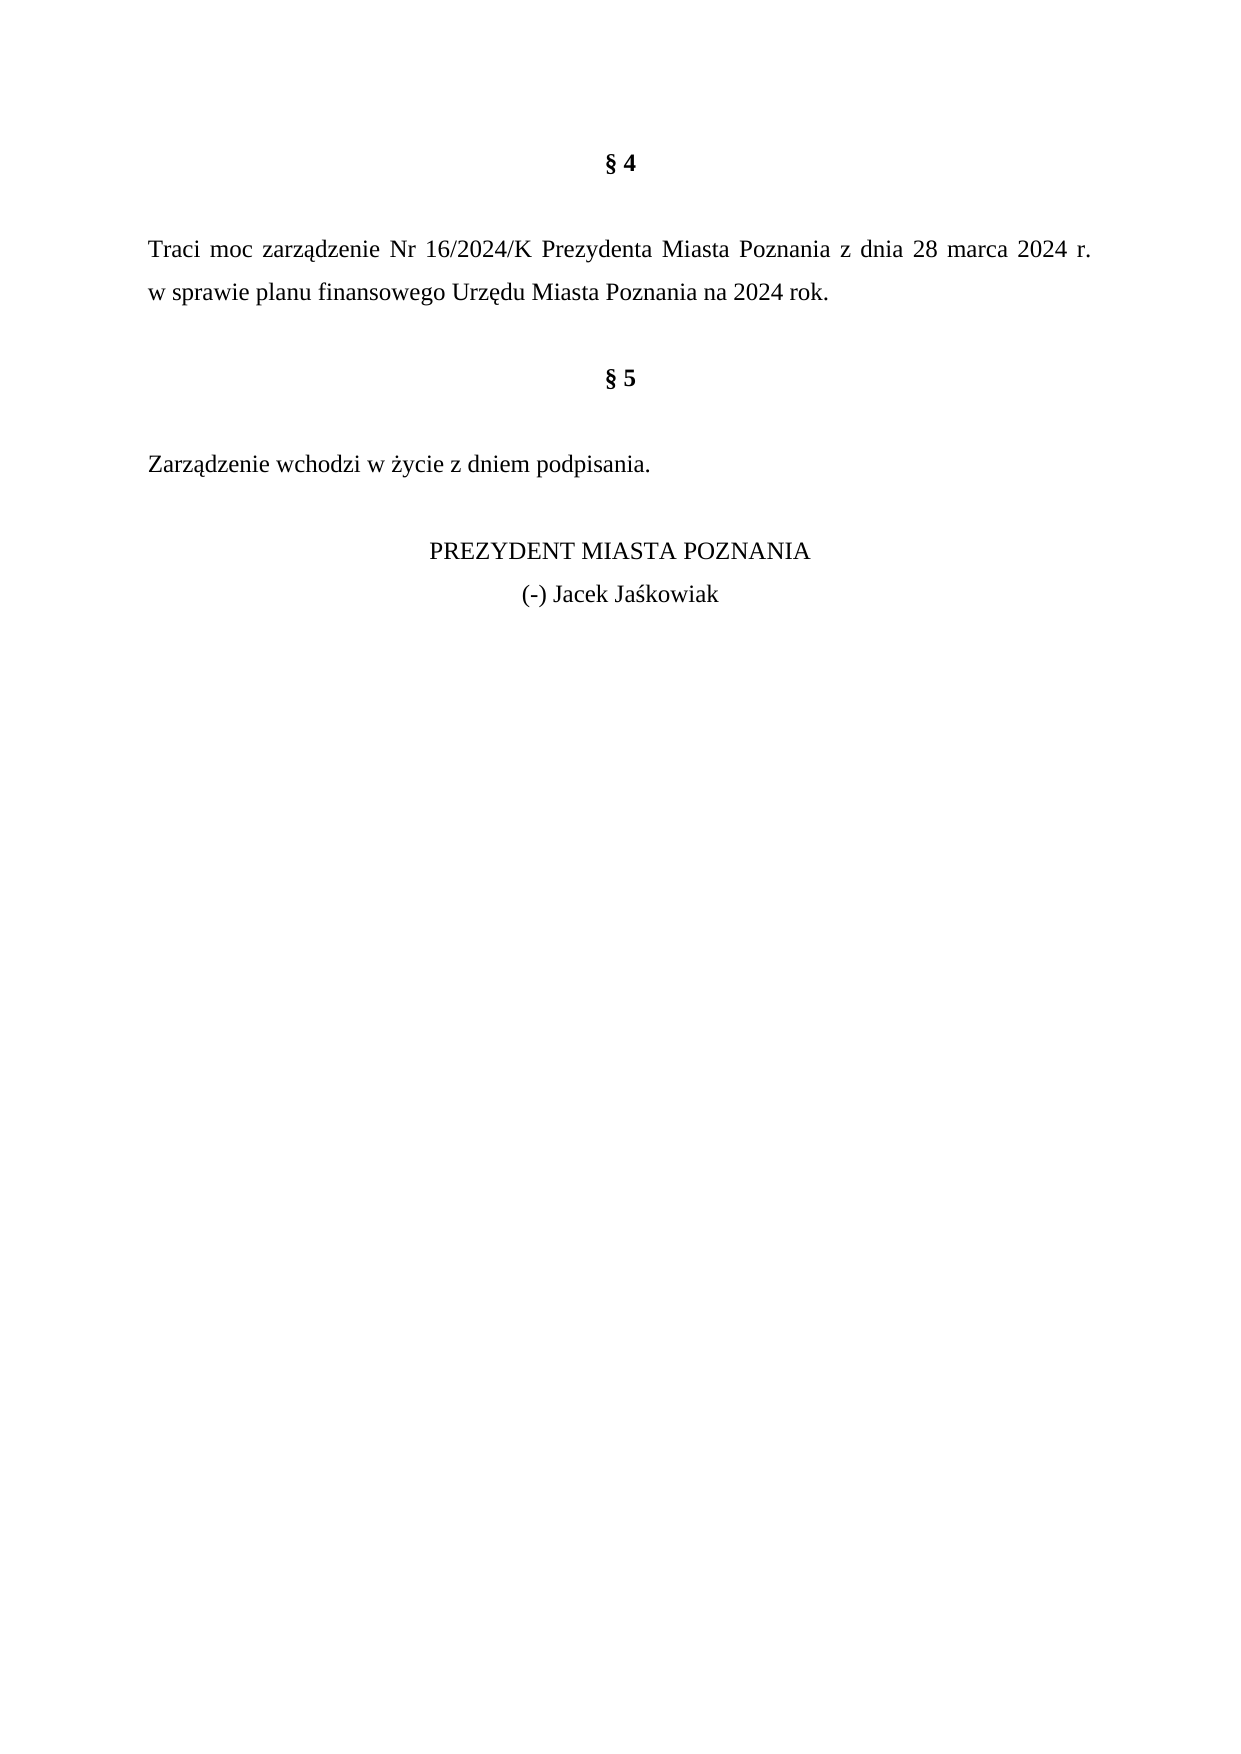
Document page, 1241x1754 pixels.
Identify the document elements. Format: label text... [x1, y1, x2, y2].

text (-) Jacek Jaśkowiak [148, 579, 1093, 608]
text Zarządzenie wchodzi w życie z dniem podpisania. [148, 449, 1093, 478]
text § 4 [148, 148, 1093, 176]
text § 5 [148, 363, 1093, 392]
text PREZYDENT MIASTA POZNANIA [148, 536, 1093, 564]
text Traci moc zarządzenie Nr 16/2024/K Prezydenta Miasta Poznania z dnia 28 marca 2024 r. w sprawie planu finansowego Urzędu Miasta Poznania na 2024 rok. [148, 234, 1093, 306]
